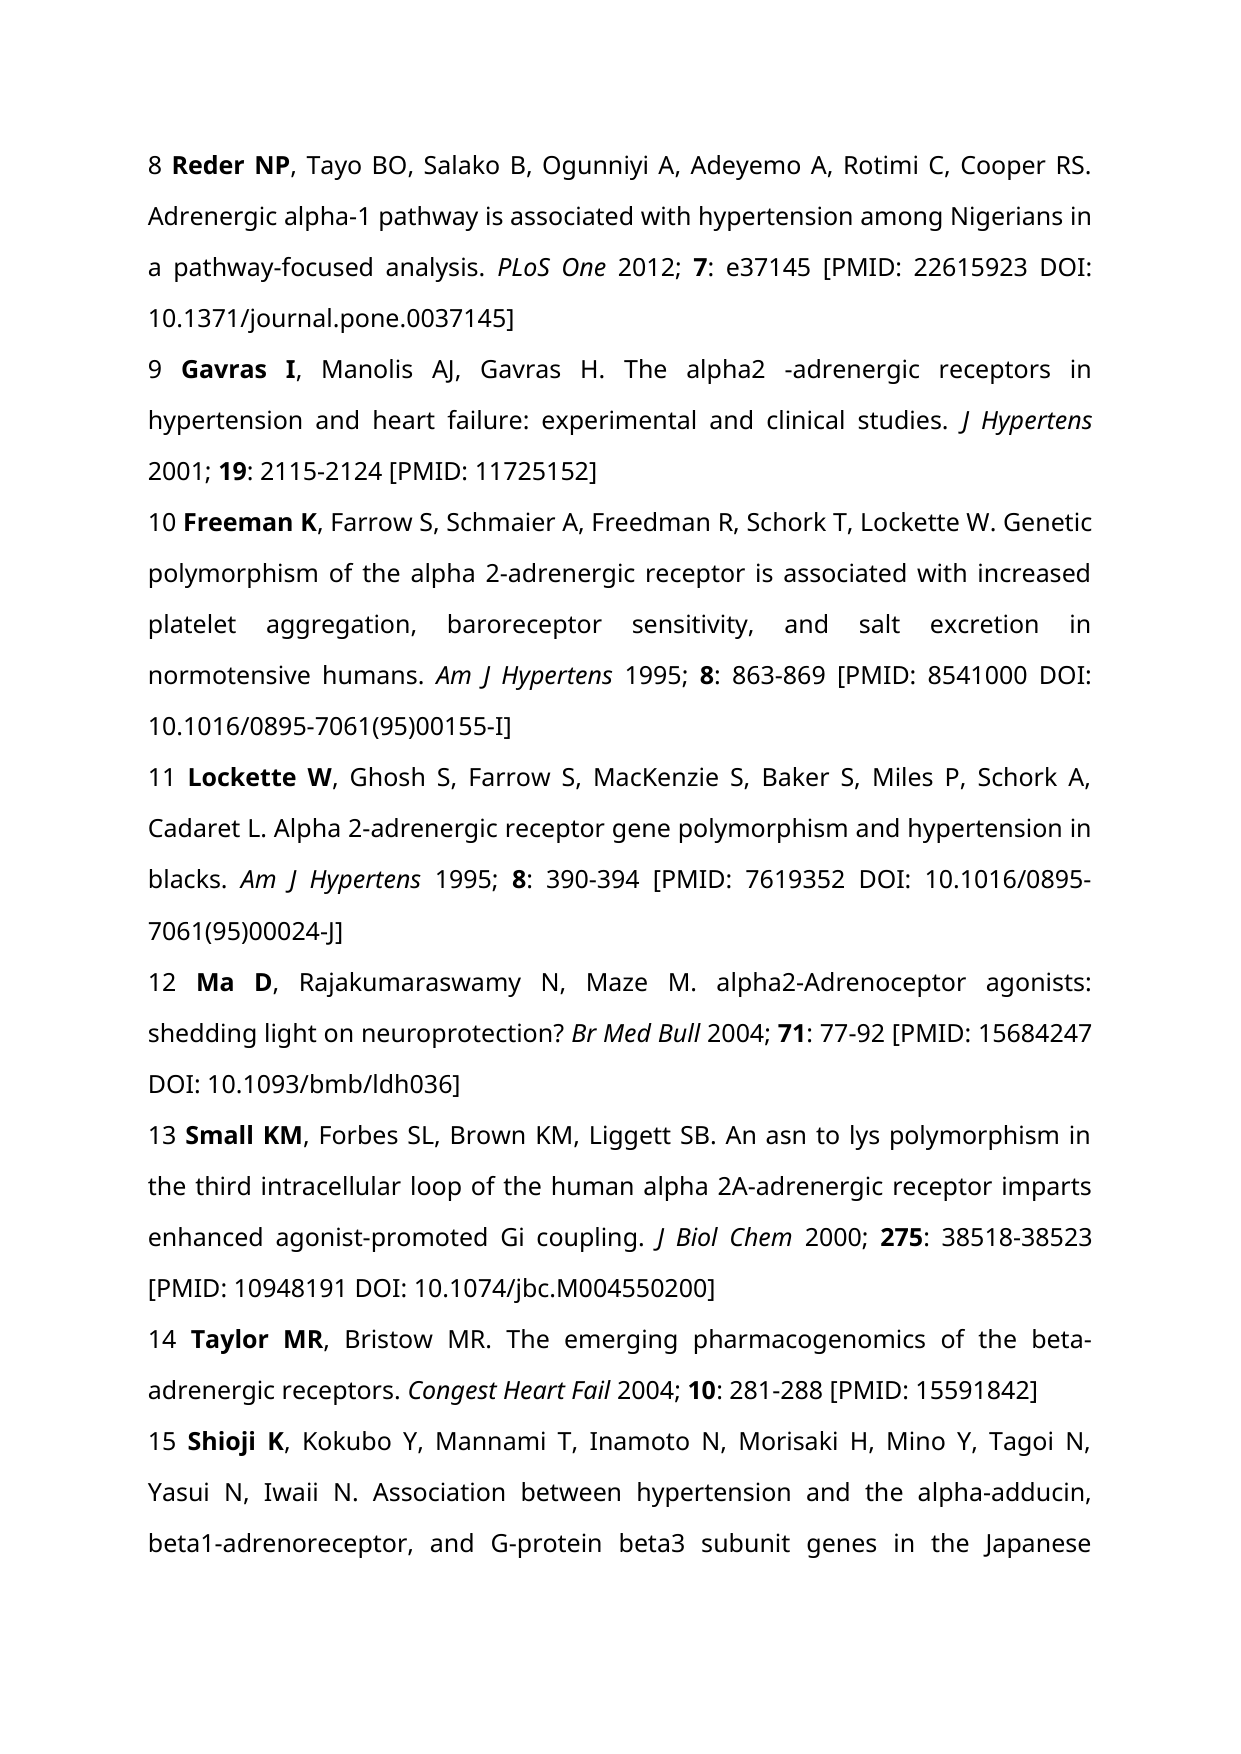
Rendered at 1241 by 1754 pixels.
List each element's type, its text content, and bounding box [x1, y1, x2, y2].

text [148, 1424, 1093, 1560]
text 10 Freeman K, Farrow S, Schmaier A, Freedman R, Schork T, Lockette W. Genetic polymorphism of the alpha 2-adrenergic receptor is associated with increased platelet aggregation, baroreceptor sensitivity, and salt excretion in normotensive humans. Am J Hypertens 1995; 8: 863-869 [PMID: 8541000 DOI: 10.1016/0895-7061(95)00155-I] [148, 505, 1093, 743]
text 13 Small KM, Forbes SL, Brown KM, Liggett SB. An asn to lys polymorphism in the third intracellular loop of the human alpha 2A-adrenergic receptor imparts enhanced agonist-promoted Gi coupling. J Biol Chem 2000; 275: 38518-38523 [PMID: 10948191 DOI: 10.1074/jbc.M004550200] [148, 1117, 1093, 1304]
text 14 Taylor MR, Bristow MR. The emerging pharmacogenomics of the beta-adrenergic receptors. Congest Heart Fail 2004; 10: 281-288 [PMID: 15591842] [148, 1322, 1093, 1407]
text 11 Lockette W, Ghosh S, Farrow S, MacKenzie S, Baker S, Miles P, Schork A, Cadaret L. Alpha 2-adrenergic receptor gene polymorphism and hypertension in blacks. Am J Hypertens 1995; 8: 390-394 [PMID: 7619352 DOI: 10.1016/0895-7061(95)00024-J] [148, 760, 1093, 947]
text 12 Ma D, Rajakumaraswamy N, Maze M. alpha2-Adrenoceptor agonists: shedding light on neuroprotection? Br Med Bull 2004; 71: 77-92 [PMID: 15684247 DOI: 10.1093/bmb/ldh036] [148, 964, 1093, 1100]
text 9 Gavras I, Manolis AJ, Gavras H. The alpha2 -adrenergic receptors in hypertension and heart failure: experimental and clinical studies. J Hypertens 2001; 19: 2115-2124 [PMID: 11725152] [148, 352, 1093, 488]
text 8 Reder NP, Tayo BO, Salako B, Ogunniyi A, Adeyemo A, Rotimi C, Cooper RS. Adrenergic alpha-1 pathway is associated with hypertension among Nigerians in a pathway-focused analysis. PLoS One 2012; 7: e37145 [PMID: 22615923 DOI: 10.1371/journal.pone.0037145] [148, 148, 1093, 335]
